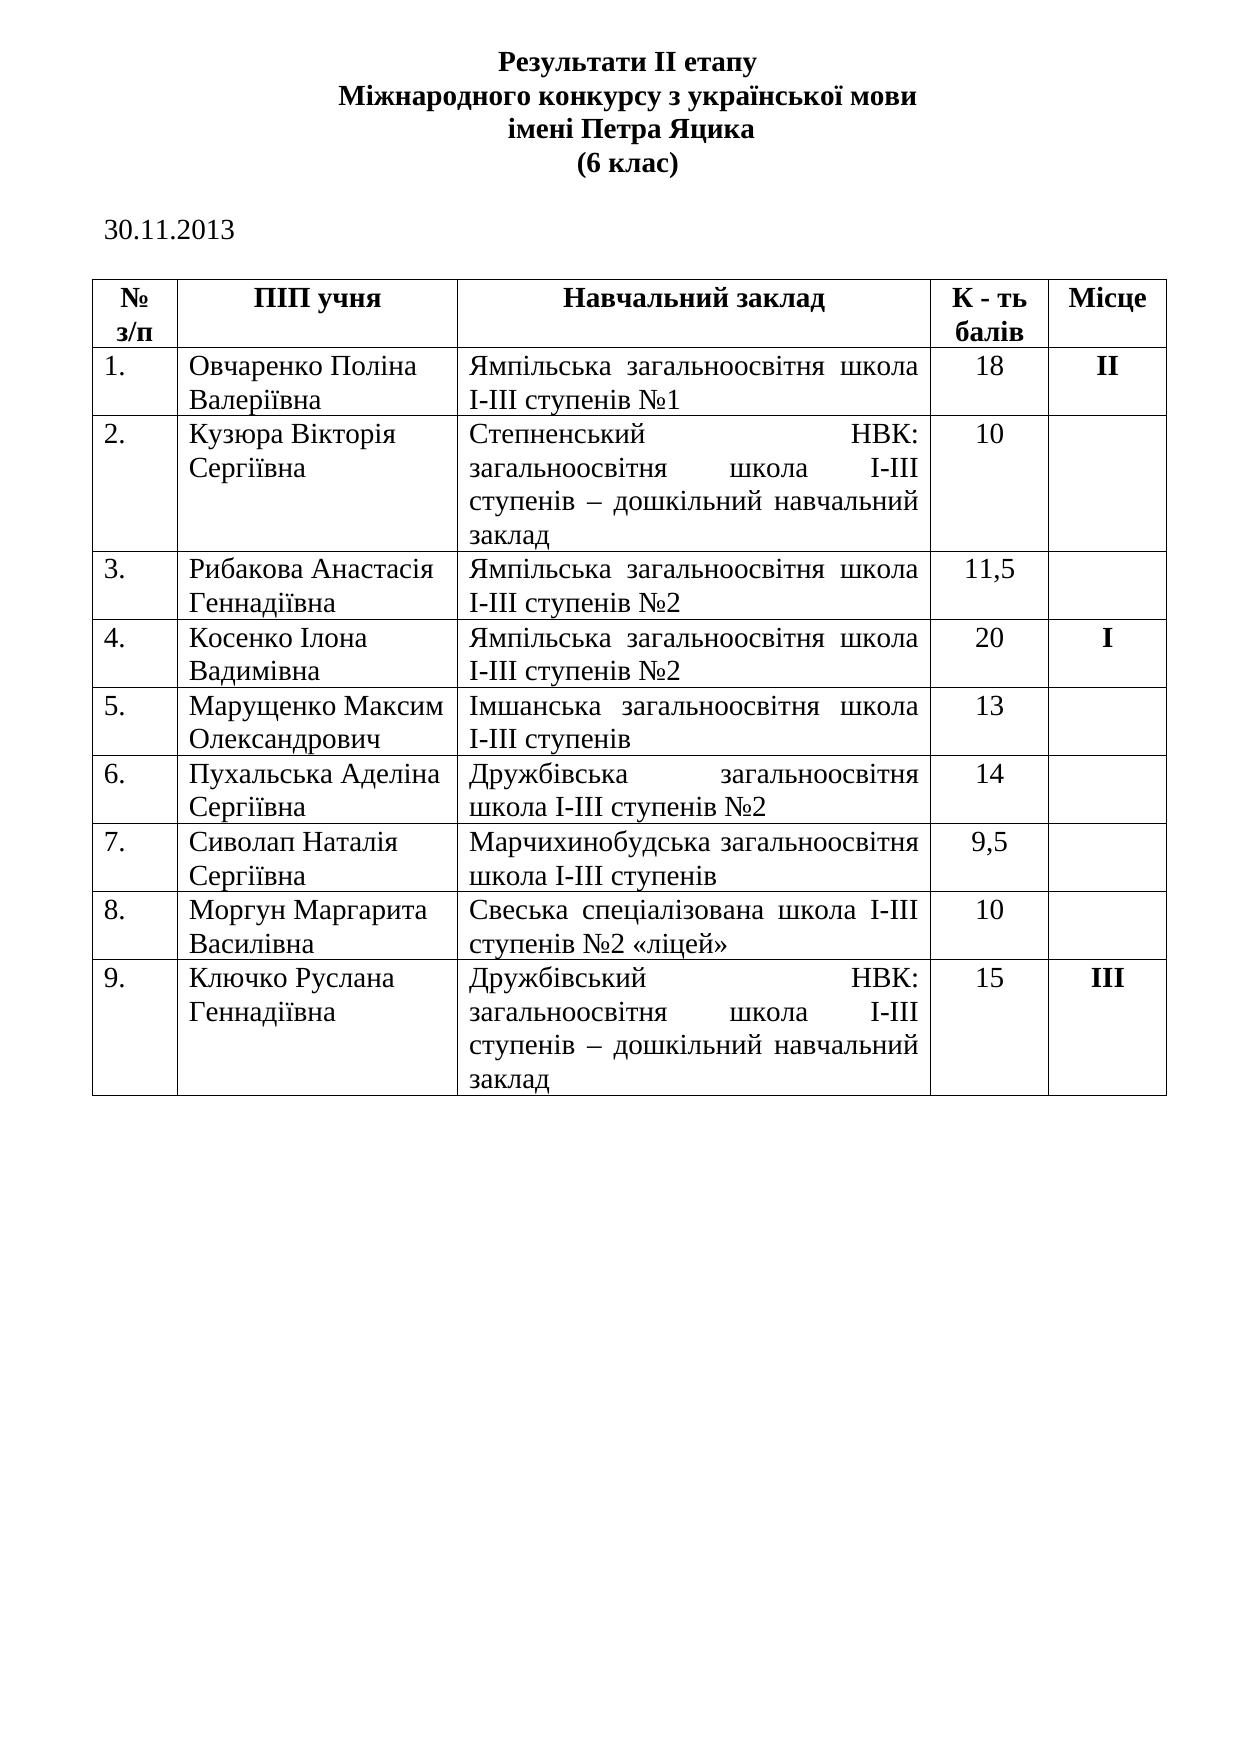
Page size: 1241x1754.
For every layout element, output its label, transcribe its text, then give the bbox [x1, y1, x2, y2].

text Результати ІІ етапу [103, 44, 1152, 78]
table_cell 2. [93, 416, 177, 551]
table_cell 5. [93, 688, 177, 755]
table_header № з/п [93, 280, 177, 347]
table_cell 9,5 [931, 824, 1048, 891]
table_cell [1049, 552, 1166, 619]
table_cell 18 [931, 348, 1048, 415]
table_cell 14 [931, 756, 1048, 823]
table_header Навчальний заклад [458, 280, 930, 347]
table_cell 9. [93, 960, 177, 1094]
table_cell Сиволап Наталія Сергіївна [178, 824, 457, 891]
text Міжнародного конкурсу з української мови [103, 78, 1152, 111]
table_cell Ямпільська загальноосвітня школа І-ІІІ ступенів №2 [458, 620, 930, 687]
table_cell Дружбівський НВК: загальноосвітня школа І-ІІІ ступенів – дошкільний навчальний заклад [458, 960, 930, 1094]
table_cell 10 [931, 416, 1048, 551]
table_cell І [1049, 620, 1166, 687]
text (6 клас) [103, 145, 1152, 178]
table_cell 4. [93, 620, 177, 687]
table_cell Ключко Руслана Геннадіївна [178, 960, 457, 1094]
table_cell 20 [931, 620, 1048, 687]
table_cell Дружбівська загальноосвітня школа І-ІІІ ступенів №2 [458, 756, 930, 823]
table_cell Степненський НВК: загальноосвітня школа І-ІІІ ступенів – дошкільний навчальний заклад [458, 416, 930, 551]
text імені Петра Яцика [103, 111, 1152, 145]
table_header ПІП учня [178, 280, 457, 347]
table_cell 15 [931, 960, 1048, 1094]
table_cell 6. [93, 756, 177, 823]
table_cell 13 [931, 688, 1048, 755]
table_cell 8. [93, 892, 177, 959]
table_cell 10 [931, 892, 1048, 959]
text 30.11.2013 [103, 212, 1152, 246]
table_cell Свеська спеціалізована школа І-ІІІ ступенів №2 «ліцей» [458, 892, 930, 959]
table_cell 1. [93, 348, 177, 415]
table_cell [1049, 824, 1166, 891]
table_cell [1049, 756, 1166, 823]
table_cell Кузюра Вікторія Сергіївна [178, 416, 457, 551]
table_cell Ямпільська загальноосвітня школа І-ІІІ ступенів №1 [458, 348, 930, 415]
table_cell ІІ [1049, 348, 1166, 415]
table_cell Пухальська Аделіна Сергіївна [178, 756, 457, 823]
table_cell 7. [93, 824, 177, 891]
table_cell ІІІ [1049, 960, 1166, 1094]
table_header Місце [1049, 280, 1166, 347]
table_cell Моргун Маргарита Василівна [178, 892, 457, 959]
table_cell Ямпільська загальноосвітня школа І-ІІІ ступенів №2 [458, 552, 930, 619]
table_cell Імшанська загальноосвітня школа І-ІІІ ступенів [458, 688, 930, 755]
table_cell [1049, 416, 1166, 551]
table_cell [1049, 688, 1166, 755]
table_cell Марущенко Максим Олександрович [178, 688, 457, 755]
table_cell 11,5 [931, 552, 1048, 619]
table_cell [1049, 892, 1166, 959]
table_cell Овчаренко Поліна Валеріївна [178, 348, 457, 415]
table_cell Рибакова Анастасія Геннадіївна [178, 552, 457, 619]
table_cell Марчихинобудська загальноосвітня школа І-ІІІ ступенів [458, 824, 930, 891]
table_cell 3. [93, 552, 177, 619]
table_header К - ть балів [931, 280, 1048, 347]
table_cell Косенко Ілона Вадимівна [178, 620, 457, 687]
